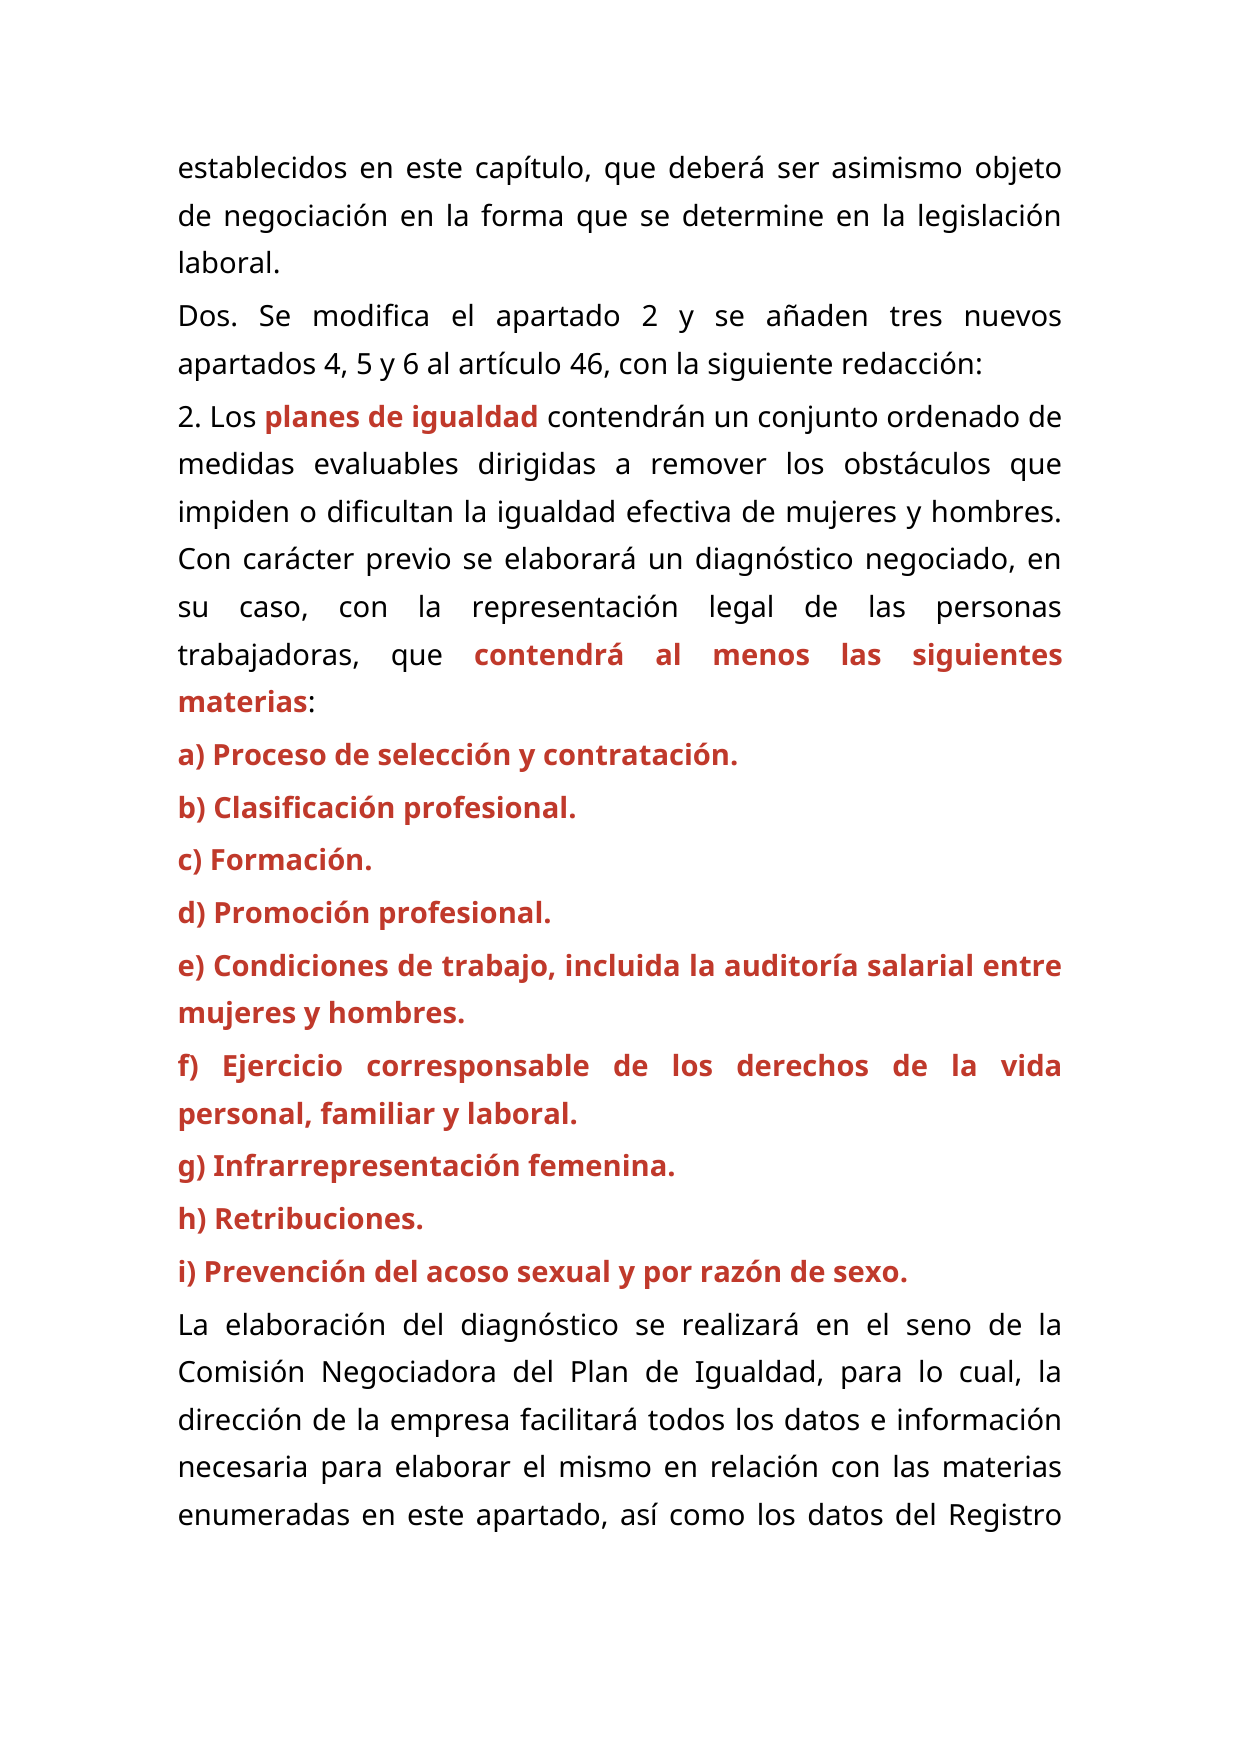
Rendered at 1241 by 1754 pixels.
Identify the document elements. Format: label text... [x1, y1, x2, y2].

text e) Condiciones de trabajo, incluida la auditoría salarial entre mujeres y hombres. [177, 945, 1063, 1032]
text 2. Los planes de igualdad contendrán un conjunto ordenado de medidas evaluables dirigidas a remover los obstáculos que impiden o dificultan la igualdad efectiva de mujeres y hombres. Con carácter previo se elaborará un diagnóstico negociado, en su caso, con la representación legal de las personas trabajadoras, que contendrá al menos las siguientes materias: [177, 396, 1063, 721]
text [177, 148, 1063, 282]
text i) Prevención del acoso sexual y por razón de sexo. [177, 1251, 1063, 1291]
text f) Ejercicio corresponsable de los derechos de la vida personal, familiar y laboral. [177, 1045, 1063, 1133]
text g) Infrarrepresentación femenina. [177, 1146, 1063, 1185]
text Dos. Se modifica el apartado 2 y se añaden tres nuevos apartados 4, 5 y 6 al artículo 46, con la siguiente redacción: [177, 296, 1063, 383]
text d) Promoción profesional. [177, 892, 1063, 932]
text a) Proceso de selección y contratación. [177, 734, 1063, 774]
text b) Clasificación profesional. [177, 787, 1063, 827]
text c) Formación. [177, 839, 1063, 879]
text h) Retribuciones. [177, 1198, 1063, 1238]
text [177, 1304, 1063, 1534]
